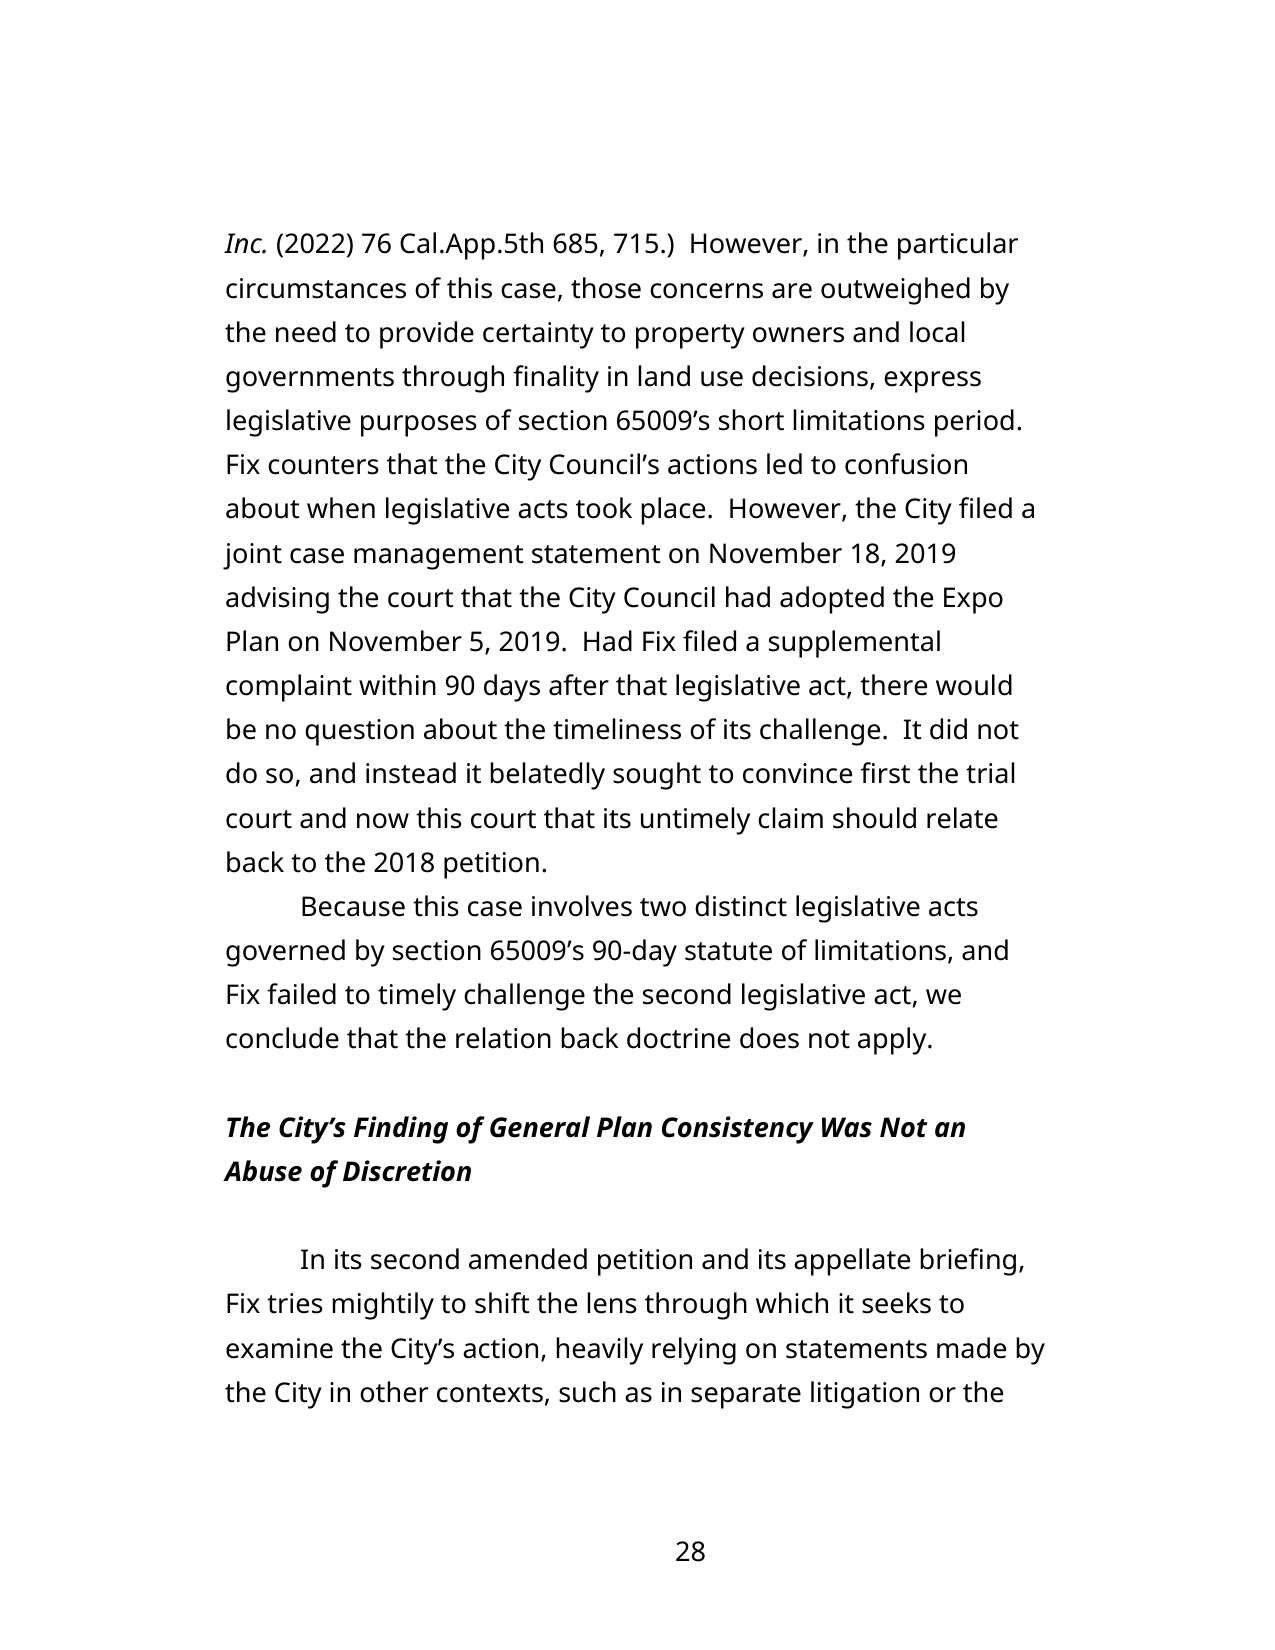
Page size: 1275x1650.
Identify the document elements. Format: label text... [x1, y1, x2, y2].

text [225, 225, 1050, 880]
subtitle The City’s Finding of General Plan Consistency Was Not an Abuse of Discretion [225, 1108, 1050, 1189]
text Because this case involves two distinct legislative acts governed by section 65009’s 90-day statute of limitations, and Fix failed to timely challenge the second legislative act, we conclude that the relation back doctrine does not apply. [225, 887, 1050, 1057]
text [225, 1241, 1050, 1410]
